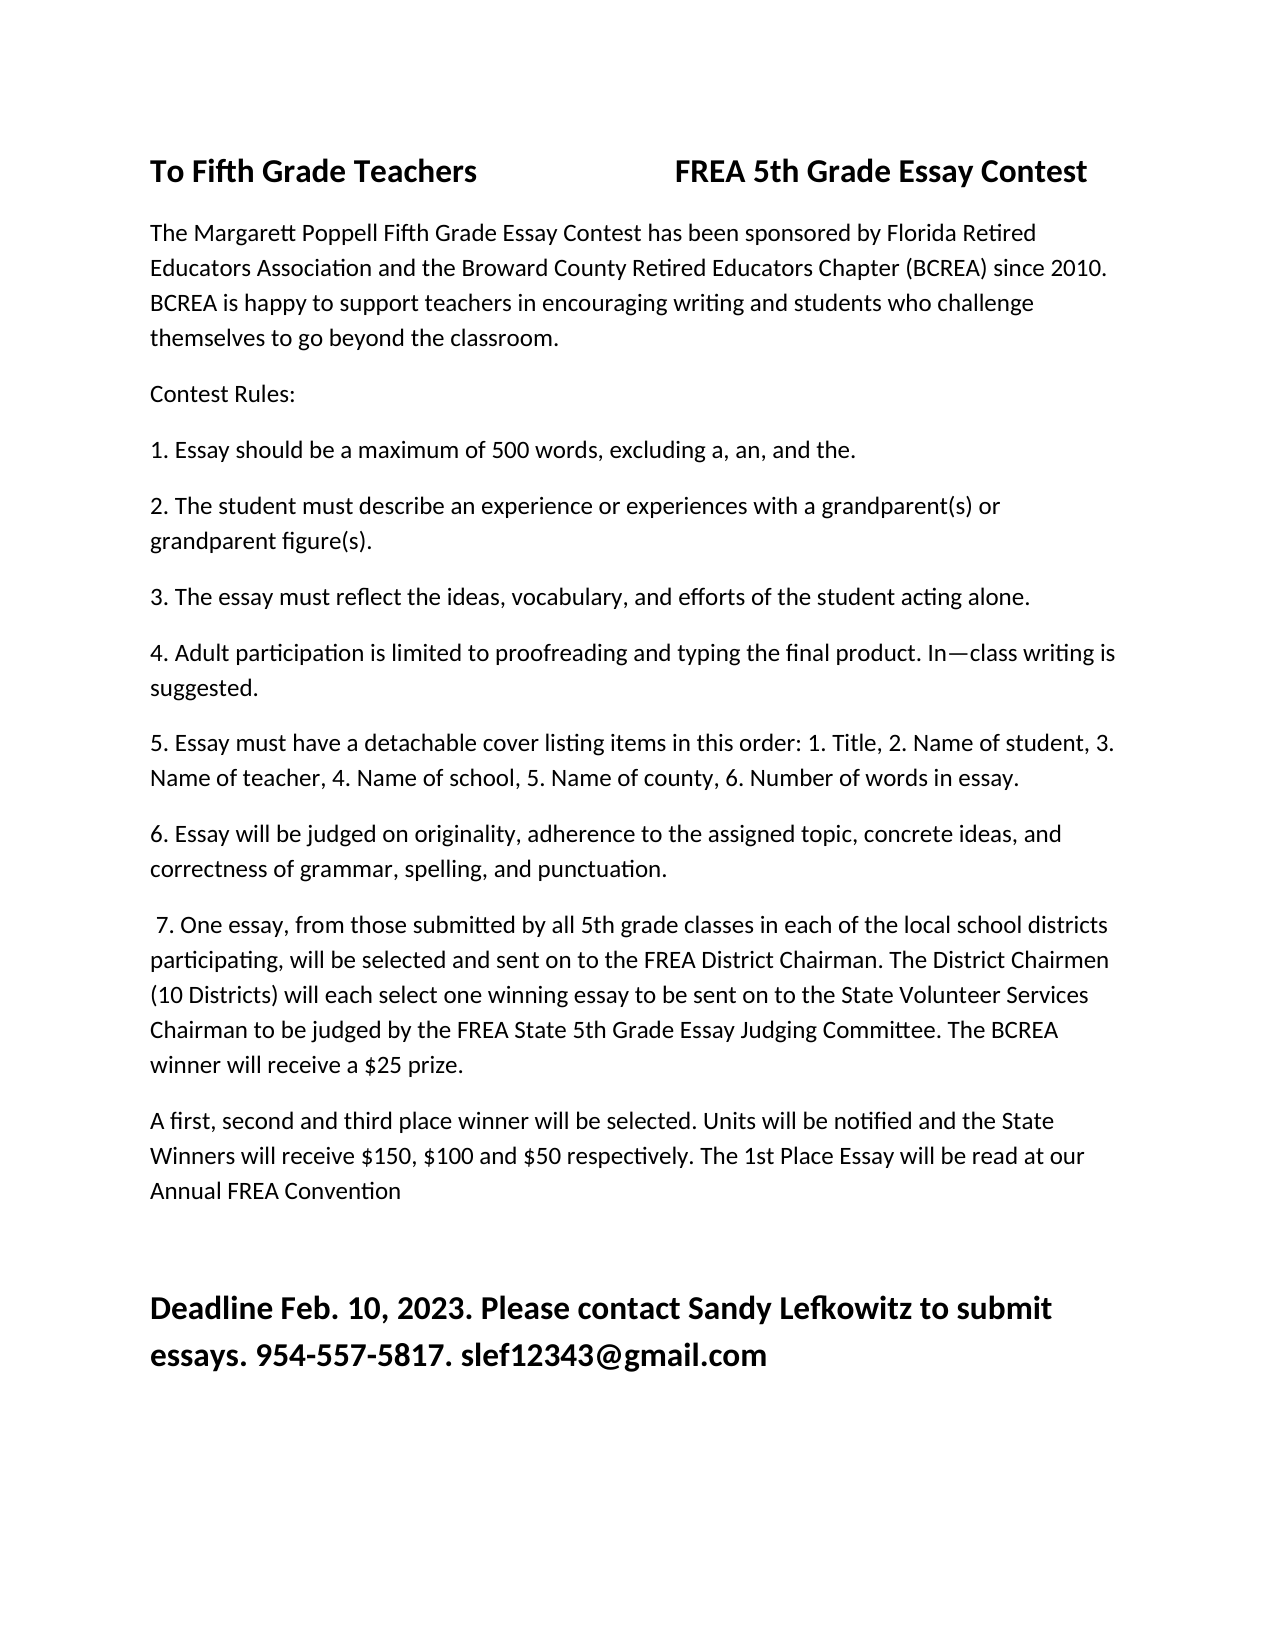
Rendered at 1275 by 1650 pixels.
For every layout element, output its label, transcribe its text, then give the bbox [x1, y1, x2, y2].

text Contest Rules: [150, 378, 1125, 409]
text 6. Essay will be judged on originality, adherence to the assigned topic, concrete ideas, and correctness of grammar, spelling, and punctuation. [150, 818, 1125, 884]
text 4. Adult participation is limited to proofreading and typing the final product. In—class writing is suggested. [150, 637, 1125, 702]
text Deadline Feb. 10, 2023. Please contact Sandy Lefkowitz to submit essays. 954-557-5817. slef12343@gmail.com [150, 1287, 1125, 1374]
text 5. Essay must have a detachable cover listing items in this order: 1. Title, 2. Name of student, 3. Name of teacher, 4. Name of school, 5. Name of county, 6. Number of words in essay. [150, 728, 1125, 793]
text 1. Essay should be a maximum of 500 words, excluding a, an, and the. [150, 434, 1125, 465]
text To Fifth Grade Teachers FREA 5th Grade Essay Contest [150, 150, 1125, 191]
text 2. The student must describe an experience or experiences with a grandparent(s) or grandparent figure(s). [150, 490, 1125, 556]
text The Margarett Poppell Fifth Grade Essay Contest has been sponsored by Florida Retired Educators Association and the Broward County Retired Educators Chapter (BCREA) since 2010. BCREA is happy to support teachers in encouraging writing and students who challenge themselves to go beyond the classroom. [150, 218, 1125, 353]
text A first, second and third place winner will be selected. Units will be notified and the State Winners will receive $150, $100 and $50 respectively. The 1st Place Essay will be read at our Annual FREA Convention [150, 1105, 1125, 1206]
text 3. The essay must reflect the ideas, vocabulary, and efforts of the student acting alone. [150, 581, 1125, 611]
text 7. One essay, from those submitted by all 5th grade classes in each of the local school districts participating, will be selected and sent on to the FREA District Chairman. The District Chairmen (10 Districts) will each select one winning essay to be sent on to the State Volunteer Services Chairman to be judged by the FREA State 5th Grade Essay Judging Committee. The BCREA winner will receive a $25 prize. [150, 909, 1125, 1080]
